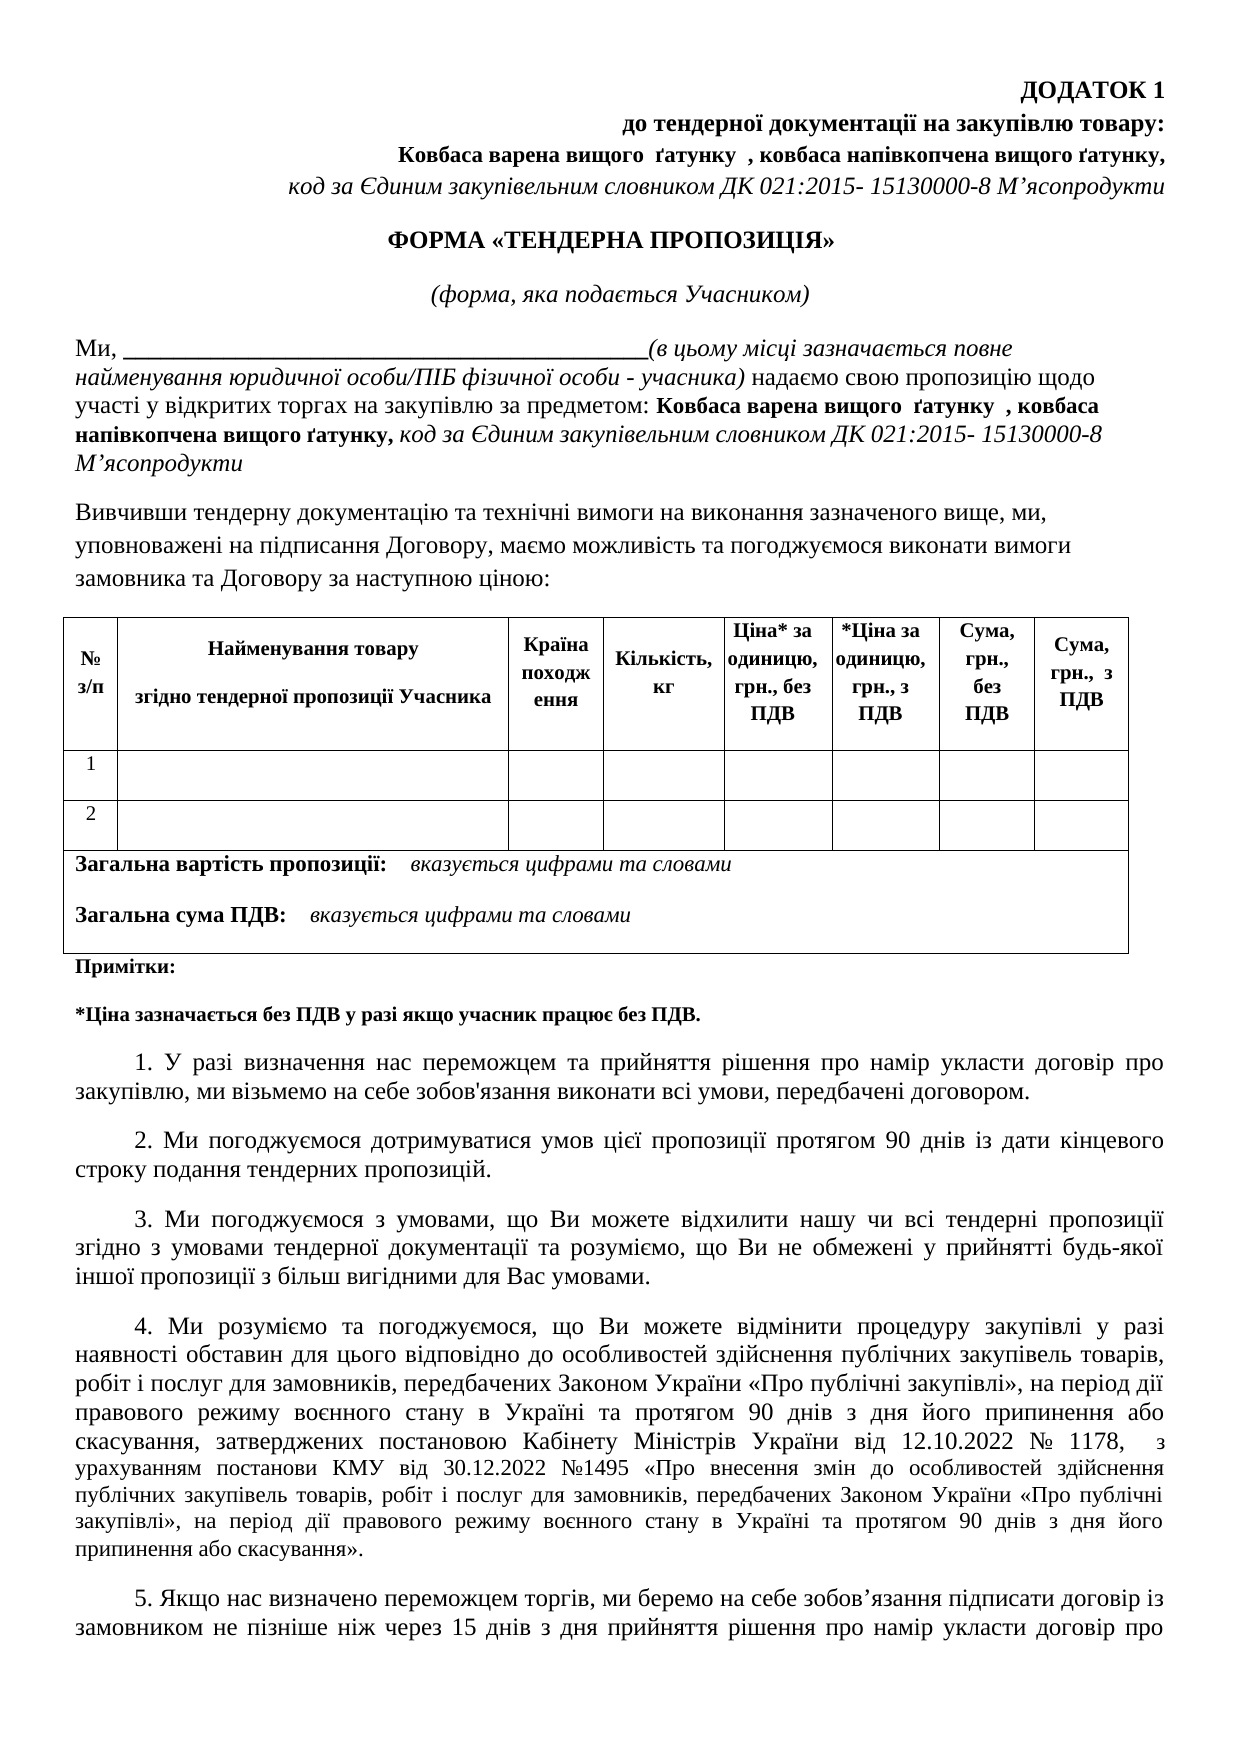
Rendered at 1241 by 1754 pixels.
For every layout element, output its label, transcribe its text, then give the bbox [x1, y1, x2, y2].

text 3. Ми погоджуємося з умовами, що Ви можете відхилити нашу чи всі тендерні пропозиції згідно з умовами тендерної документації та розуміємо, що Ви не обмежені у прийнятті будь-якої іншої пропозиції з більш вигідними для Вас умовами. [75, 1204, 1165, 1290]
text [75, 1583, 1165, 1641]
table_header Країна походження [509, 618, 603, 750]
text 2. Ми погоджуємося дотримуватися умов цієї пропозиції протягом 90 днів із дати кінцевого строку подання тендерних пропозицій. [75, 1125, 1165, 1183]
text *Ціна зазначається без ПДВ у разі якщо учасник працює без ПДВ. [75, 1002, 1165, 1026]
table_cell [604, 751, 724, 800]
table_cell 1 [64, 751, 117, 800]
text (форма, яка подається Учасником) [75, 279, 1165, 308]
table_cell [940, 751, 1034, 800]
table_cell [1035, 751, 1128, 800]
text Вивчивши тендерну документацію та технічні вимоги на виконання зазначеного вище, ми, уповноважені на підписання Договору, маємо можливість та погоджуємося виконати вимоги замовника та Договору за наступною ціною: [75, 497, 1165, 592]
table_cell [1035, 801, 1128, 849]
table_cell 2 [64, 801, 117, 849]
table_header № з/п [64, 618, 117, 750]
table_header Ціна* за одиницю, грн., без ПДВ [725, 618, 832, 750]
table_header Кількість, кг [604, 618, 724, 750]
table_header Сума, грн., з ПДВ [1035, 618, 1128, 750]
table_header *Ціна за одиницю, грн., з ПДВ [833, 618, 939, 750]
text 1. У разі визначення нас переможцем та прийняття рішення про намір укласти договір про закупівлю, ми візьмемо на себе зобов'язання виконати всі умови, передбачені договором. [75, 1047, 1165, 1104]
text ДОДАТОК 1 до тендерної документації на закупівлю товару: Ковбаса варена вищого ґатунку , ковбаса напівкопчена вищого ґатунку, код за Єдиним закупівельним словником ДК 021:2015- 15130000-8 М’ясопродукти [75, 75, 1165, 200]
table_cell [509, 751, 603, 800]
table_header Найменування товару згідно тендерної пропозиції Учасника [118, 618, 508, 750]
table_header Сума, грн., без ПДВ [940, 618, 1034, 750]
table_cell [118, 801, 508, 849]
table_cell [725, 801, 832, 849]
table_cell [940, 801, 1034, 849]
table_cell [833, 801, 939, 849]
table_cell [725, 751, 832, 800]
table_cell [604, 801, 724, 849]
text Ми, __________________________________________(в цьому місці зазначається повне найменування юридичної особи/ПІБ фізичної особи - учасника) надаємо свою пропозицію щодо участі у відкритих торгах на закупівлю за предметом: Ковбаса варена вищого ґатунку , ковбаса напівкопчена вищого ґатунку, код за Єдиним закупівельним словником ДК 021:2015- 15130000-8 М’ясопродукти [75, 333, 1165, 477]
table_cell [509, 801, 603, 849]
text 4. Ми розуміємо та погоджуємося, що Ви можете відмінити процедуру закупівлі у разі наявності обставин для цього відповідно до особливостей здійснення публічних закупівель товарів, робіт і послуг для замовників, передбачених Законом України «Про публічні закупівлі», на період дії правового режиму воєнного стану в Україні та протягом 90 днів з дня його припинення або скасування, затверджених постановою Кабінету Міністрів України від 12.10.2022 № 1178, з урахуванням постанови КМУ від 30.12.2022 №1495 «Про внесення змін до особливостей здійснення публічних закупівель товарів, робіт і послуг для замовників, передбачених Законом України «Про публічні закупівлі», на період дії правового режиму воєнного стану в Україні та протягом 90 днів з дня його припинення або скасування». [75, 1311, 1165, 1562]
text ФОРМА «ТЕНДЕРНА ПРОПОЗИЦІЯ» [75, 225, 1165, 254]
table_cell Загальна вартість пропозиції: вказується цифрами та словами Загальна сума ПДВ: вказується цифрами та словами [64, 851, 1128, 953]
text Примітки: [75, 954, 1165, 978]
table_cell [118, 751, 508, 800]
table_cell [833, 751, 939, 800]
